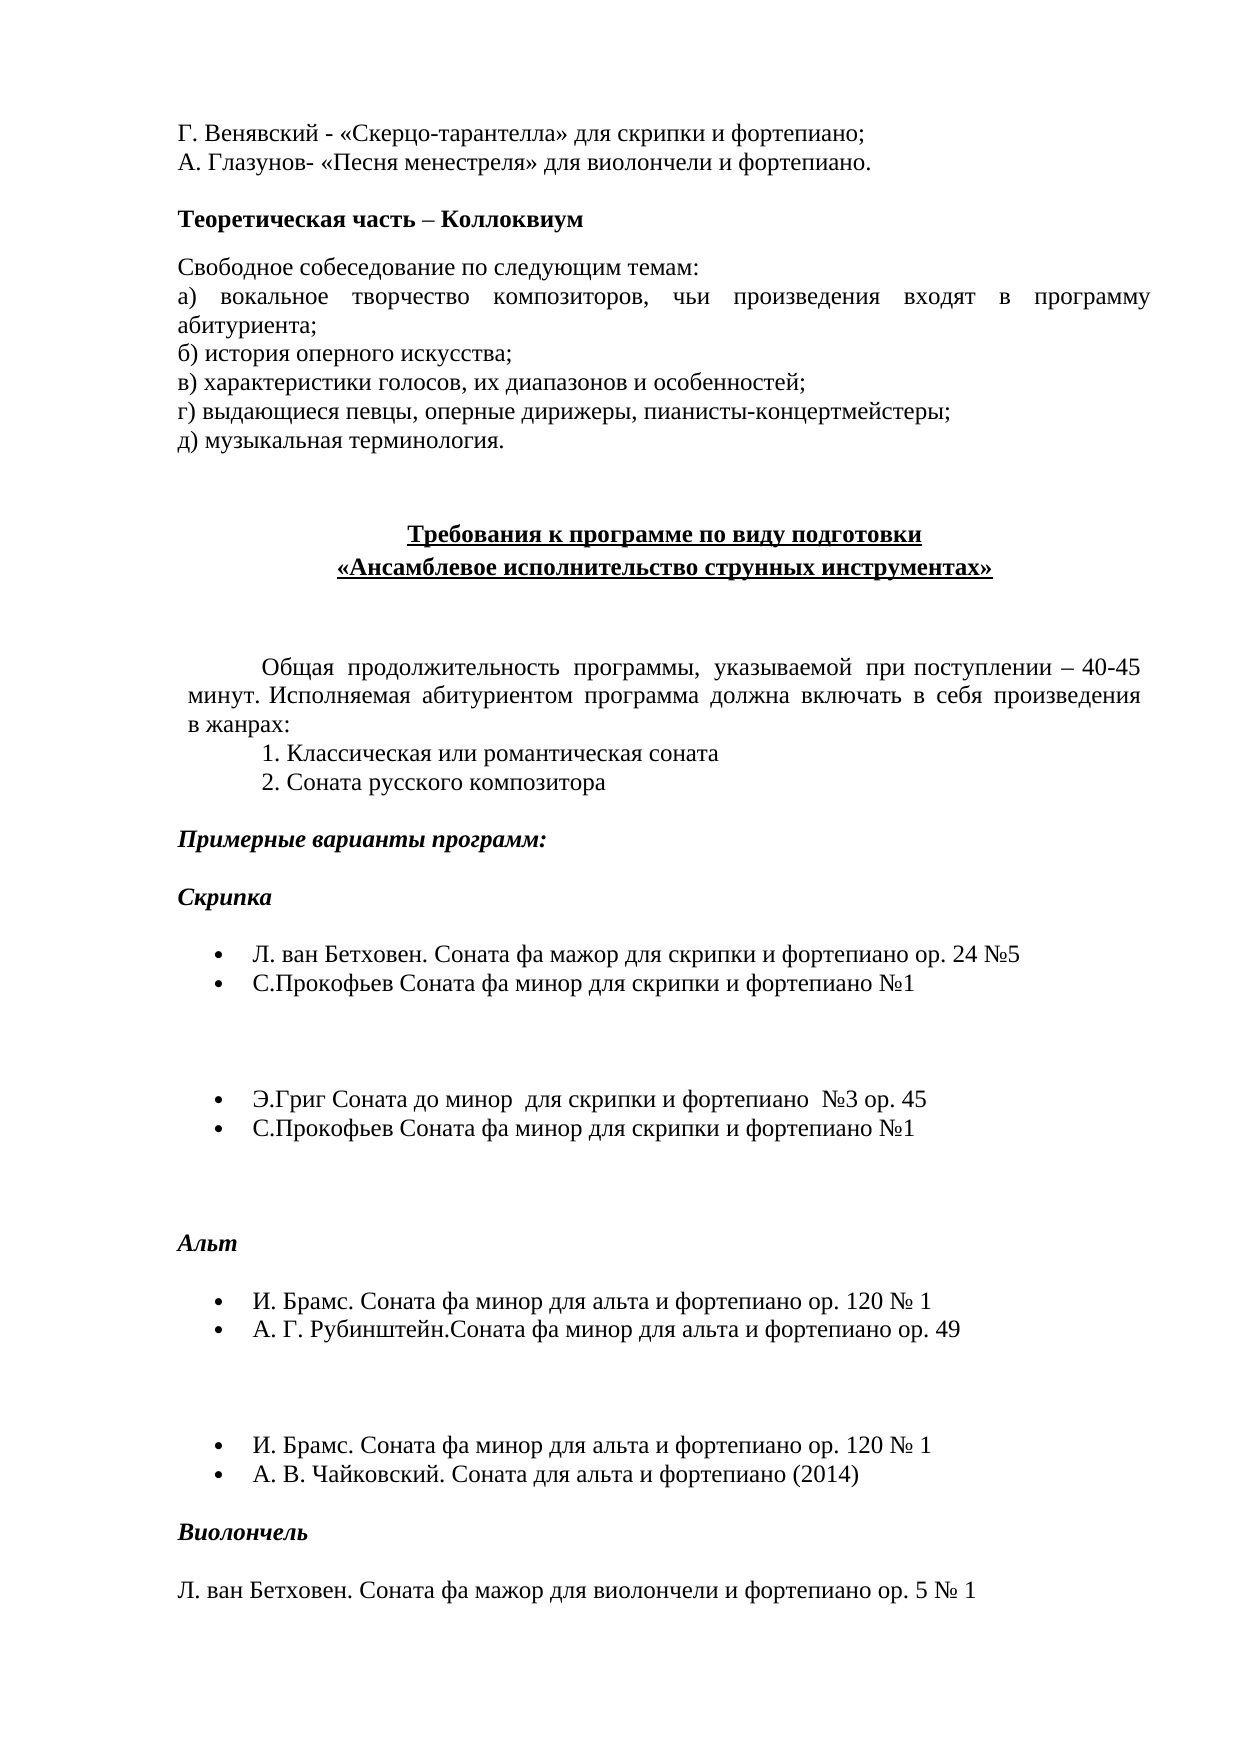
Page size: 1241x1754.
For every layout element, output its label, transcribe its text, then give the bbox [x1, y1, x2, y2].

text Альт [177, 1228, 1152, 1257]
text Л. ван Бетховен. Соната фа мажор для виолончели и фортепиано ор. 5 № 1 [177, 1575, 1152, 1604]
list С.Прокофьев Соната фа минор для скрипки и фортепиано №1 [215, 968, 1152, 997]
text Требования к программе по виду подготовки [177, 519, 1152, 548]
text г) выдающиеся певцы, оперные дирижеры, пианисты-концертмейстеры; [177, 396, 1152, 425]
list И. Брамс. Соната фа минор для альта и фортепиано ор. 120 № 1 [215, 1286, 1152, 1314]
text в) характеристики голосов, их диапазонов и особенностей; [177, 367, 1152, 396]
text Г. Венявский - «Скерцо-тарантелла» для скрипки и фортепиано; [177, 118, 1152, 147]
list А. Г. Рубинштейн.Соната фа минор для альта и фортепиано ор. 49 [215, 1314, 1152, 1343]
text Виолончель [177, 1517, 1152, 1546]
text Теоретическая часть – Коллоквиум [177, 204, 1152, 233]
text Свободное собеседование по следующим темам: [177, 252, 1152, 281]
text 1. Классическая или романтическая соната [188, 738, 1141, 767]
text б) история оперного искусства; [177, 338, 1152, 367]
text А. Глазунов- «Песня менестреля» для виолончели и фортепиано. [177, 147, 1152, 176]
list Л. ван Бетховен. Соната фа мажор для скрипки и фортепиано ор. 24 №5 [215, 939, 1152, 968]
text 2. Соната русского композитора [188, 767, 1141, 795]
list А. В. Чайковский. Соната для альта и фортепиано (2014) [215, 1459, 1152, 1488]
text Общая продолжительность программы, указываемой при поступлении – 40-45 минут. Исполняемая абитуриентом программа должна включать в себя произведения в жанрах: [188, 652, 1141, 738]
text Скрипка [177, 882, 1152, 910]
list С.Прокофьев Соната фа минор для скрипки и фортепиано №1 [215, 1113, 1152, 1142]
list И. Брамс. Соната фа минор для альта и фортепиано ор. 120 № 1 [215, 1430, 1152, 1459]
text Примерные варианты программ: [177, 824, 1152, 853]
text д) музыкальная терминология. [177, 425, 1152, 453]
text а) вокальное творчество композиторов, чьи произведения входят в программу абитуриента; [177, 281, 1152, 338]
list Э.Григ Соната до минор для скрипки и фортепиано №3 ор. 45 [215, 1084, 1152, 1113]
text «Ансамблевое исполнительство струнных инструментах» [177, 552, 1152, 581]
